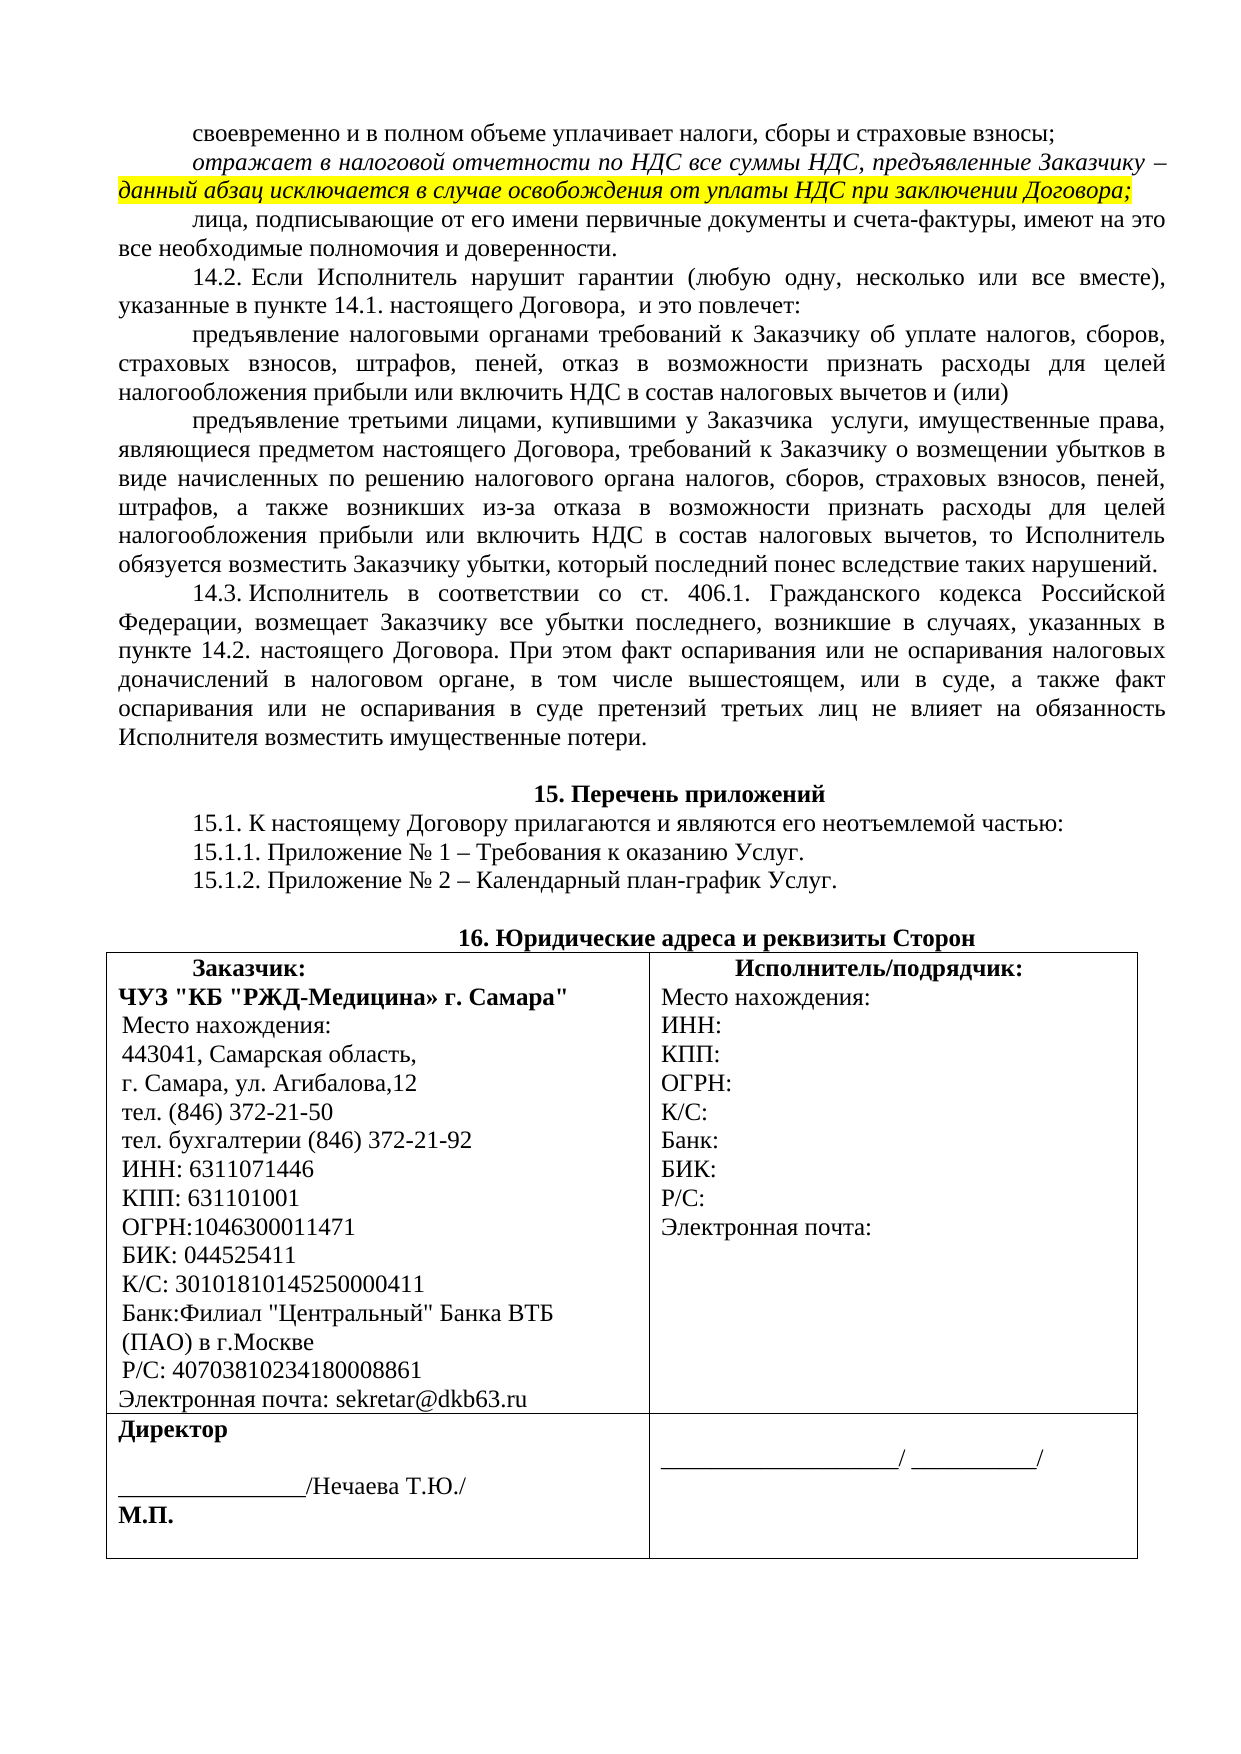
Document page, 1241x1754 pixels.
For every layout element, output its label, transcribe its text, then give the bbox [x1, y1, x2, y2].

table_header Заказчик: ЧУЗ "КБ "РЖД-Медицина» г. Самара" Место нахождения: 443041, Самарская область, г. Самара, ул. Агибалова,12 тел. (846) 372-21-50 тел. бухгалтерии (846) 372-21-92 ИНН: 6311071446 КПП: 631101001 ОГРН:1046300011471 БИК: 044525411 К/С: 30101810145250000411 Банк:Филиал "Центральный" Банка ВТБ (ПАО) в г.Москве Р/С: 40703810234180008861 Электронная почта: sekretar@dkb63.ru [107, 953, 649, 1413]
table_cell Директор _______________/Нечаева Т.Ю./ М.П. [107, 1414, 649, 1558]
subtitle 15. Перечень приложений [118, 779, 1167, 808]
table_header Исполнитель/подрядчик: Место нахождения: ИНН: КПП: ОГРН: К/С: Банк: БИК: Р/С: Электронная почта: [650, 953, 1137, 1413]
text лица, подписывающие от его имени первичные документы и счета-фактуры, имеют на это все необходимые полномочия и доверенности. [118, 204, 1167, 262]
text отражает в налоговой отчетности по НДС все суммы НДС, предъявленные Заказчику – данный абзац исключается в случае освобождения от уплаты НДС при заключении Договора; [118, 147, 1167, 204]
text 14.2. Если Исполнитель нарушит гарантии (любую одну, несколько или все вместе), указанные в пункте 14.1. настоящего Договора, и это повлечет: [118, 262, 1167, 319]
text 15.1.2. Приложение № 2 – Календарный план-график Услуг. [118, 866, 1167, 894]
table_cell ___________________/ __________/ [650, 1414, 1137, 1558]
text 15.1. К настоящему Договору прилагаются и являются его неотъемлемой частью: [118, 808, 1167, 837]
text 15.1.1. Приложение № 1 – Требования к оказанию Услуг. [118, 837, 1167, 866]
text предъявление третьими лицами, купившими у Заказчика услуги, имущественные права, являющиеся предметом настоящего Договора, требований к Заказчику о возмещении убытков в виде начисленных по решению налогового органа налогов, сборов, страховых взносов, пеней, штрафов, а также возникших из-за отказа в возможности признать расходы для целей налогообложения прибыли или включить НДС в состав налоговых вычетов, то Исполнитель обязуется возместить Заказчику убытки, который последний понес вследствие таких нарушений. [118, 406, 1167, 578]
text 14.3. Исполнитель в соответствии со ст. 406.1. Гражданского кодекса Российской Федерации, возмещает Заказчику все убытки последнего, возникшие в случаях, указанных в пункте 14.2. настоящего Договора. При этом факт оспаривания или не оспаривания налоговых доначислений в налоговом органе, в том числе вышестоящем, или в суде, а также факт оспаривания или не оспаривания в суде претензий третьих лиц не влияет на обязанность Исполнителя возместить имущественные потери. [118, 578, 1167, 751]
text своевременно и в полном объеме уплачивает налоги, сборы и страховые взносы; [118, 118, 1167, 147]
text предъявление налоговыми органами требований к Заказчику об уплате налогов, сборов, страховых взносов, штрафов, пеней, отказ в возможности признать расходы для целей налогообложения прибыли или включить НДС в состав налоговых вычетов и (или) [118, 319, 1167, 406]
subtitle 16. Юридические адреса и реквизиты Сторон [193, 923, 1167, 952]
